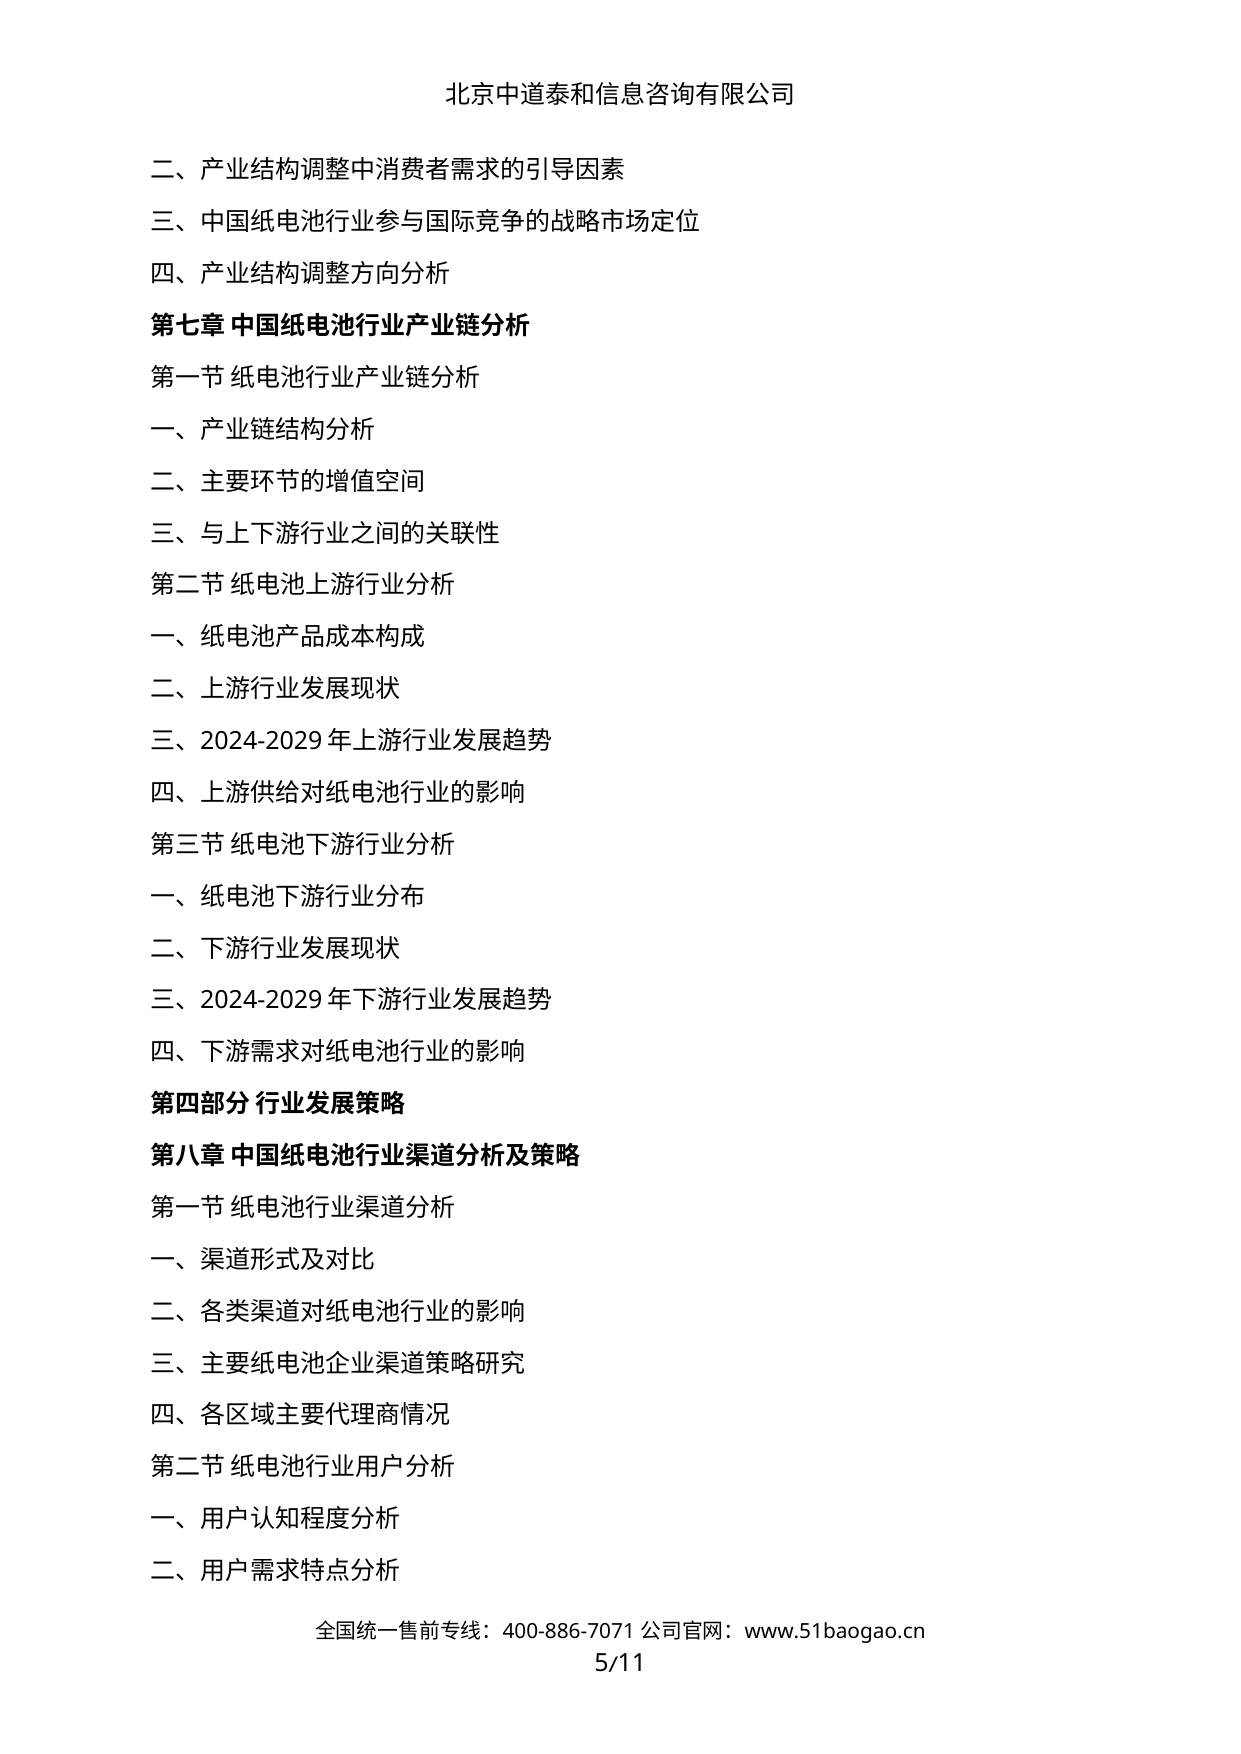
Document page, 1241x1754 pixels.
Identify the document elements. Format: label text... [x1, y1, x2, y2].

text 一、产业链结构分析 [150, 409, 1090, 446]
text 四、各区域主要代理商情况 [150, 1395, 1090, 1431]
text 第四部分 行业发展策略 [150, 1084, 1090, 1120]
text 三、2024-2029年下游行业发展趋势 [150, 980, 1090, 1016]
text 第一节 纸电池行业产业链分析 [150, 357, 1090, 394]
text 三、主要纸电池企业渠道策略研究 [150, 1343, 1090, 1379]
text 一、用户认知程度分析 [150, 1499, 1090, 1535]
text 第三节 纸电池下游行业分析 [150, 824, 1090, 861]
text 第二节 纸电池上游行业分析 [150, 565, 1090, 601]
text 二、下游行业发展现状 [150, 928, 1090, 964]
text 四、上游供给对纸电池行业的影响 [150, 772, 1090, 809]
text 四、下游需求对纸电池行业的影响 [150, 1032, 1090, 1068]
text 三、中国纸电池行业参与国际竞争的战略市场定位 [150, 202, 1090, 238]
text 二、产业结构调整中消费者需求的引导因素 [150, 150, 1090, 186]
text 一、渠道形式及对比 [150, 1239, 1090, 1276]
text 第二节 纸电池行业用户分析 [150, 1447, 1090, 1483]
text 二、上游行业发展现状 [150, 669, 1090, 705]
text 一、纸电池下游行业分布 [150, 876, 1090, 912]
text 二、用户需求特点分析 [150, 1551, 1090, 1587]
text 第一节 纸电池行业渠道分析 [150, 1187, 1090, 1224]
text 一、纸电池产品成本构成 [150, 617, 1090, 653]
text 四、产业结构调整方向分析 [150, 254, 1090, 290]
text 二、各类渠道对纸电池行业的影响 [150, 1291, 1090, 1327]
text 第七章 中国纸电池行业产业链分析 [150, 306, 1090, 342]
text 第八章 中国纸电池行业渠道分析及策略 [150, 1136, 1090, 1172]
text 二、主要环节的增值空间 [150, 461, 1090, 497]
text 三、2024-2029年上游行业发展趋势 [150, 721, 1090, 757]
text 三、与上下游行业之间的关联性 [150, 513, 1090, 549]
